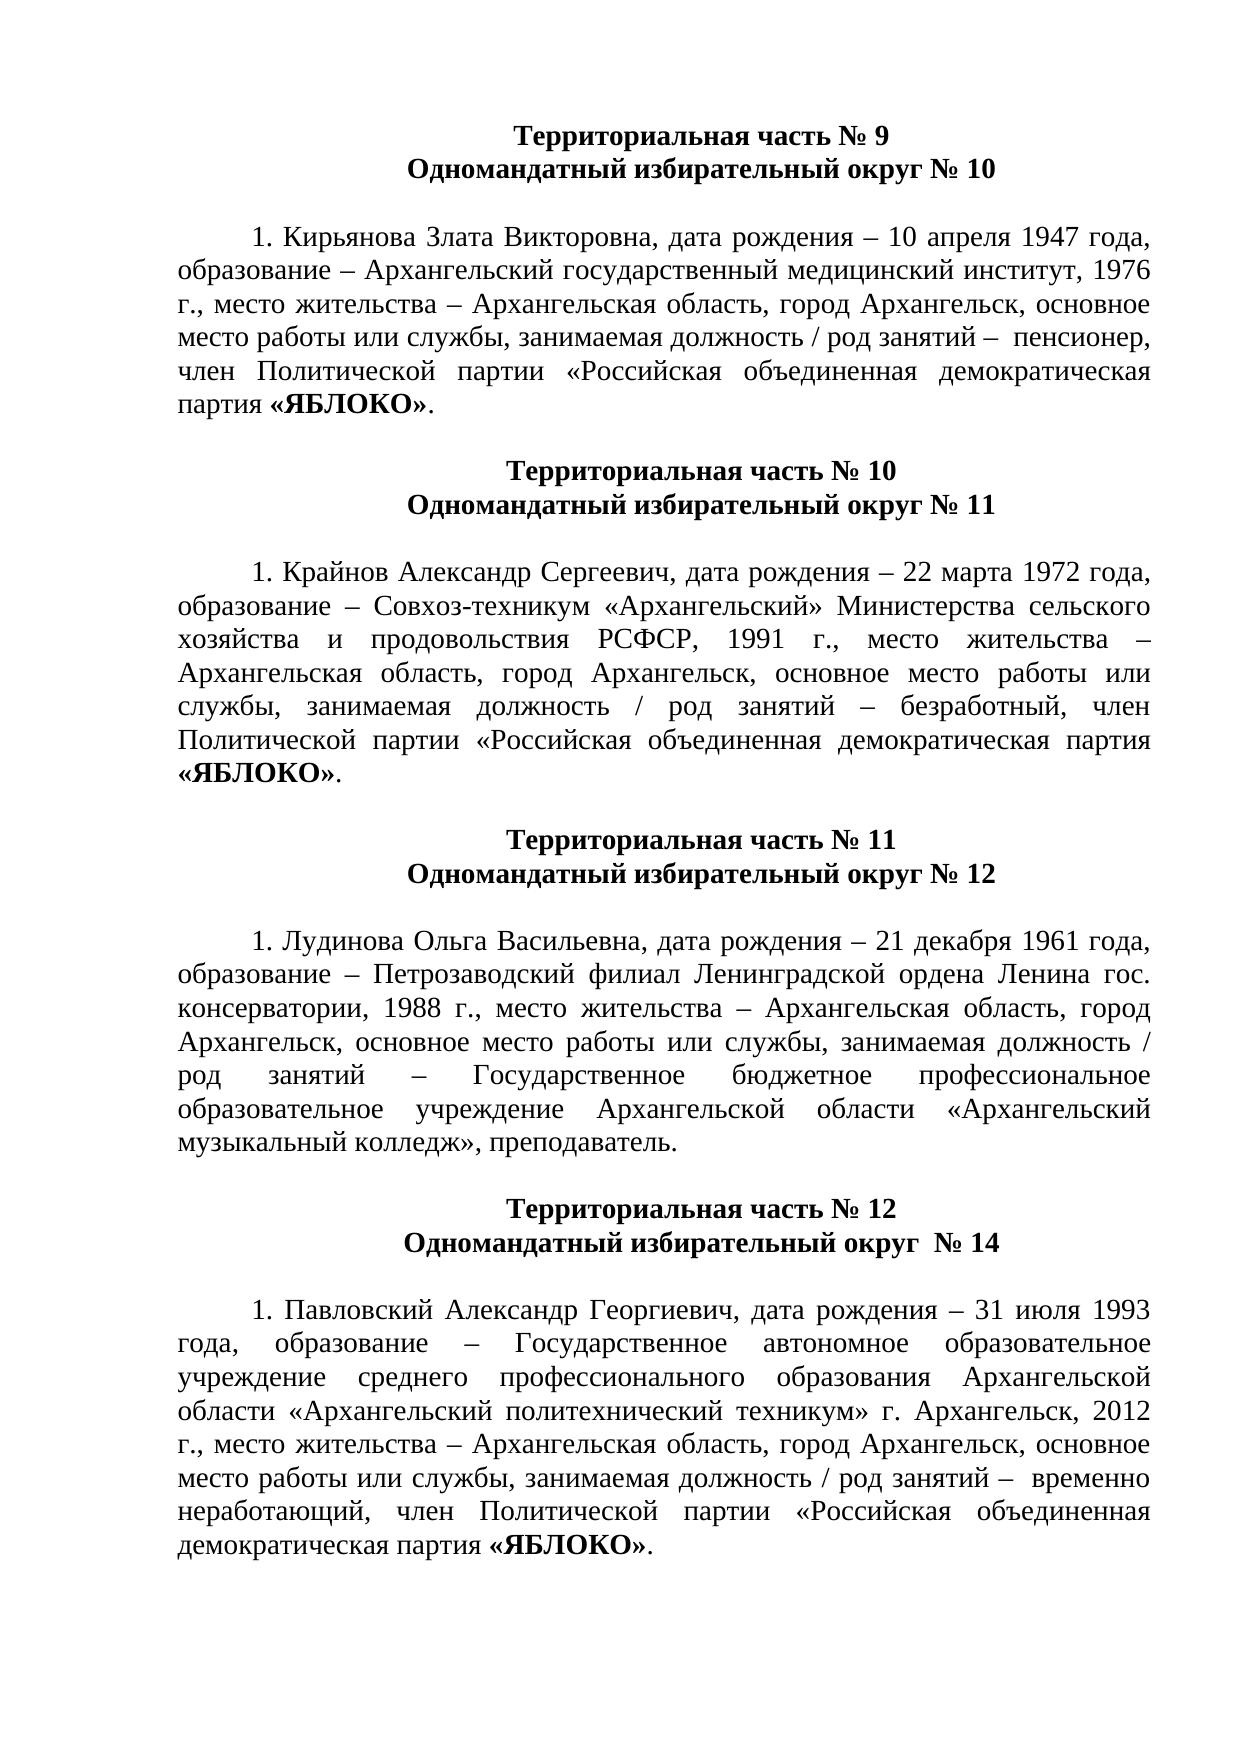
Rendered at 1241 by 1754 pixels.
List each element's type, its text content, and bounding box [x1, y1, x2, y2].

text 1. Лудинова Ольга Васильевна, дата рождения – 21 декабря 1961 года, образование – Петрозаводский филиал Ленинградской ордена Ленина гос. консерватории, 1988 г., место жительства – Архангельская область, город Архангельск, основное место работы или службы, занимаемая должность / род занятий – Государственное бюджетное профессиональное образовательное учреждение Архангельской области «Архангельский музыкальный колледж», преподаватель. [177, 923, 1152, 1158]
text Территориальная часть № 11 [177, 822, 1152, 856]
text 1. Кирьянова Злата Викторовна, дата рождения – 10 апреля 1947 года, образование – Архангельский государственный медицинский институт, 1976 г., место жительства – Архангельская область, город Архангельск, основное место работы или службы, занимаемая должность / род занятий – пенсионер, член Политической партии «Российская объединенная демократическая партия «ЯБЛОКО». [177, 219, 1152, 420]
text Одномандатный избирательный округ № 12 [177, 856, 1152, 889]
text Одномандатный избирательный округ № 11 [177, 487, 1152, 521]
text Территориальная часть № 10 [177, 453, 1152, 487]
text Территориальная часть № 12 [177, 1191, 1152, 1225]
text Одномандатный избирательный округ № 14 [177, 1225, 1152, 1258]
text 1. Крайнов Александр Сергеевич, дата рождения – 22 марта 1972 года, образование – Совхоз-техникум «Архангельский» Министерства сельского хозяйства и продовольствия РСФСР, 1991 г., место жительства – Архангельская область, город Архангельск, основное место работы или службы, занимаемая должность / род занятий – безработный, член Политической партии «Российская объединенная демократическая партия «ЯБЛОКО». [177, 554, 1152, 789]
text Одномандатный избирательный округ № 10 [177, 152, 1152, 185]
text Территориальная часть № 9 [177, 118, 1152, 152]
text 1. Павловский Александр Георгиевич, дата рождения – 31 июля 1993 года, образование – Государственное автономное образовательное учреждение среднего профессионального образования Архангельской области «Архангельский политехнический техникум» г. Архангельск, 2012 г., место жительства – Архангельская область, город Архангельск, основное место работы или службы, занимаемая должность / род занятий – временно неработающий, член Политической партии «Российская объединенная демократическая партия «ЯБЛОКО». [177, 1292, 1152, 1560]
